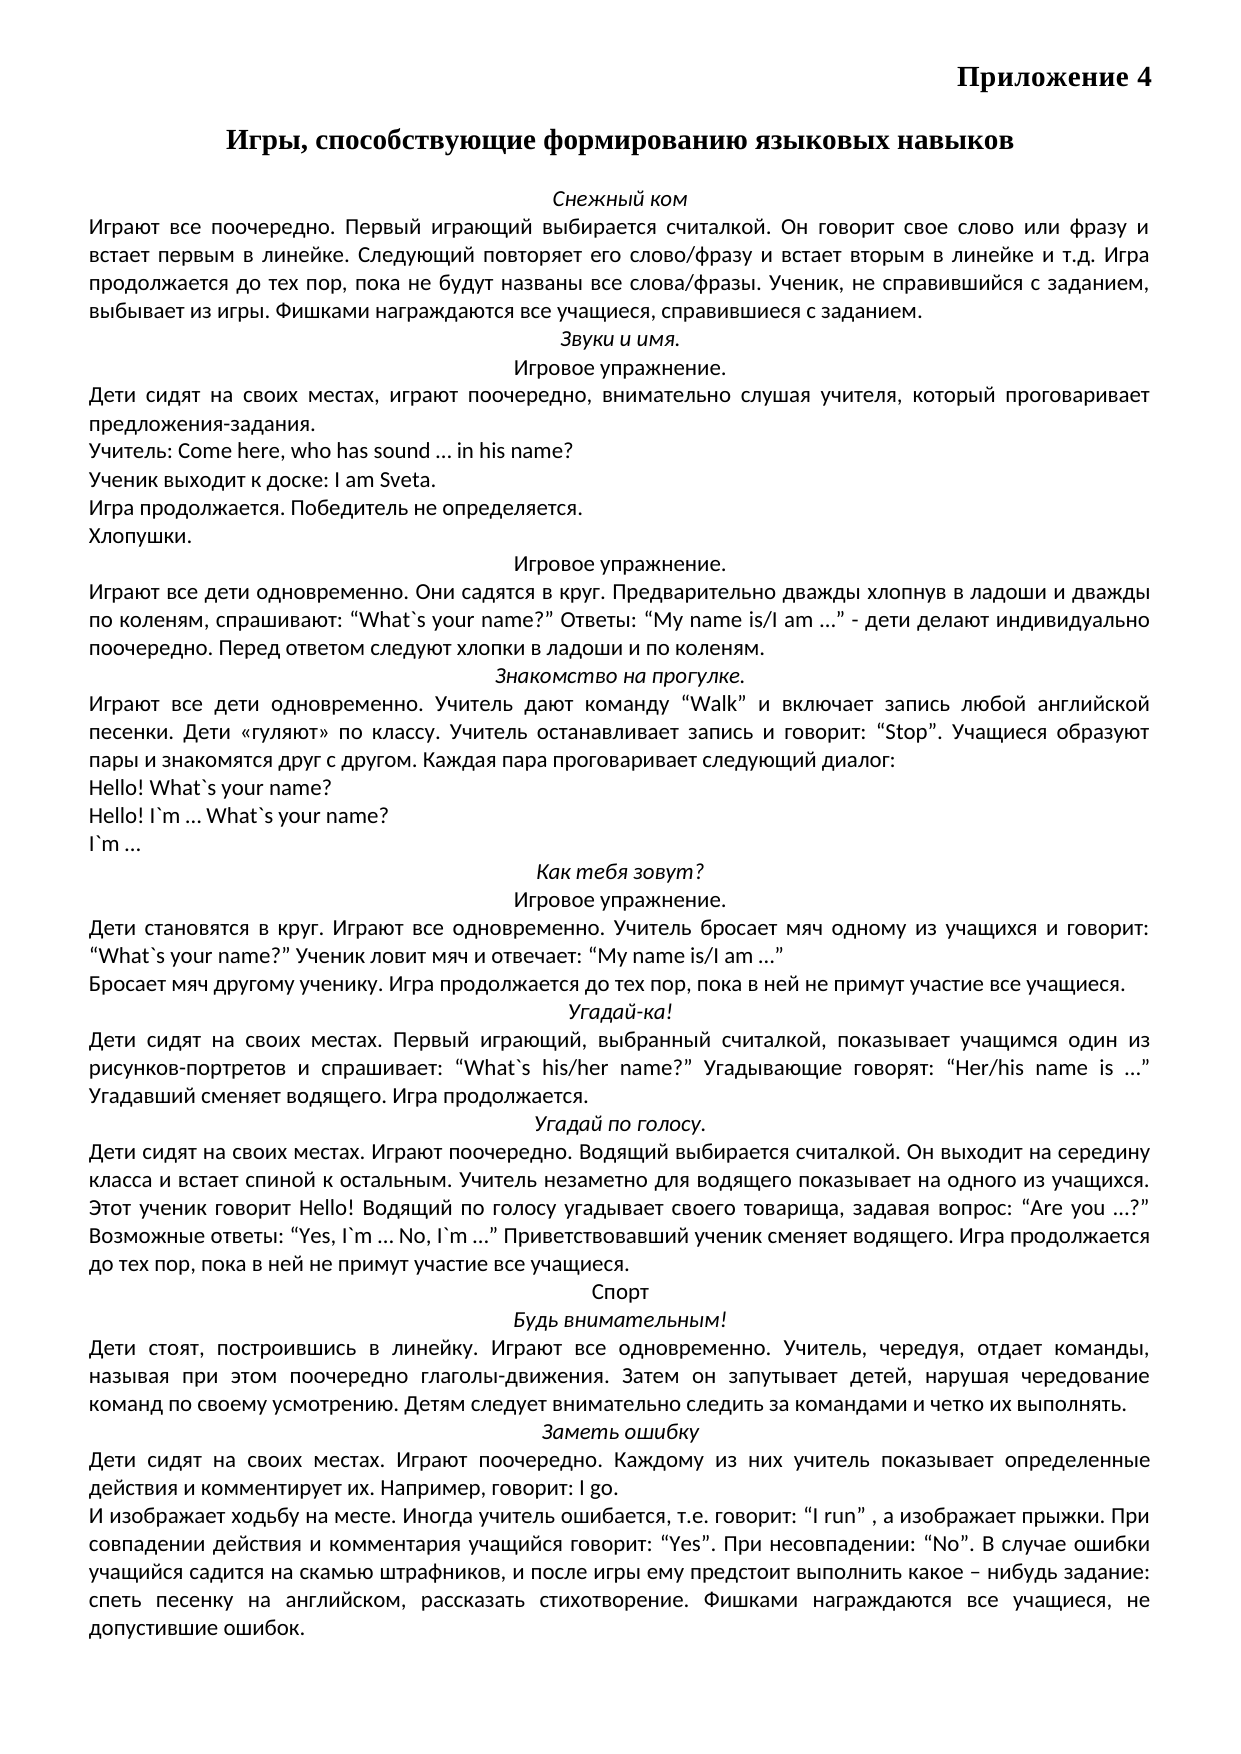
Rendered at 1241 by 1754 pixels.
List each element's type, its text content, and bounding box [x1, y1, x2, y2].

text Hello! What`s your name? [89, 773, 1152, 801]
text Игра продолжается. Победитель не определяется. [89, 493, 1152, 521]
text Дети сидят на своих местах, играют поочередно, внимательно слушая учителя, который проговаривает предложения-задания. [89, 381, 1152, 437]
text И изображает ходьбу на месте. Иногда учитель ошибается, т.е. говорит: “I run” , а изображает прыжки. При совпадении действия и комментария учащийся говорит: “Yes”. При несовпадении: “No”. В случае ошибки учащийся садится на скамью штрафников, и после игры ему предстоит выполнить какое – нибудь задание: спеть песенку на английском, рассказать стихотворение. Фишками награждаются все учащиеся, не допустившие ошибок. [89, 1501, 1152, 1642]
text Приложение 4 [89, 59, 1152, 93]
text Игровое упражнение. [89, 885, 1152, 913]
text Заметь ошибку [89, 1417, 1152, 1445]
text Дети сидят на своих местах. Играют поочередно. Каждому из них учитель показывает определенные действия и комментирует их. Например, говорит: I go. [89, 1445, 1152, 1501]
text Играют все дети одновременно. Они садятся в круг. Предварительно дважды хлопнув в ладоши и дважды по коленям, спрашивают: “What`s your name?” Ответы: “My name is/I am …” - дети делают индивидуально поочередно. Перед ответом следуют хлопки в ладоши и по коленям. [89, 577, 1152, 661]
text Знакомство на прогулке. [89, 661, 1152, 689]
text I`m … [89, 829, 1152, 857]
text Ученик выходит к доске: I am Sveta. [89, 465, 1152, 493]
text Дети становятся в круг. Играют все одновременно. Учитель бросает мяч одному из учащихся и говорит: “What`s your name?” Ученик ловит мяч и отвечает: “My name is/I am …” [89, 913, 1152, 969]
text Будь внимательным! [89, 1305, 1152, 1333]
text Игровое упражнение. [89, 353, 1152, 381]
text Хлопушки. [89, 521, 1152, 549]
text Как тебя зовут? [89, 857, 1152, 885]
text Играют все поочередно. Первый играющий выбирается считалкой. Он говорит свое слово или фразу и встает первым в линейке. Следующий повторяет его слово/фразу и встает вторым в линейке и т.д. Игра продолжается до тех пор, пока не будут названы все слова/фразы. Ученик, не справившийся с заданием, выбывает из игры. Фишками награждаются все учащиеся, справившиеся с заданием. [89, 212, 1152, 324]
text Игры, способствующие формированию языковых навыков [89, 122, 1152, 155]
text Hello! I`m … What`s your name? [89, 801, 1152, 829]
text Снежный ком [89, 184, 1152, 212]
text Бросает мяч другому ученику. Игра продолжается до тех пор, пока в ней не примут участие все учащиеся. [89, 969, 1152, 997]
text Игровое упражнение. [89, 549, 1152, 577]
text Угадай-ка! [89, 997, 1152, 1025]
text Угадай по голосу. [89, 1109, 1152, 1137]
text Дети сидят на своих местах. Играют поочередно. Водящий выбирается считалкой. Он выходит на середину класса и встает спиной к остальным. Учитель незаметно для водящего показывает на одного из учащихся. Этот ученик говорит Hello! Водящий по голосу угадывает своего товарища, задавая вопрос: “Are you …?” Возможные ответы: “Yes, I`m … No, I`m …” Приветствовавший ученик сменяет водящего. Игра продолжается до тех пор, пока в ней не примут участие все учащиеся. [89, 1137, 1152, 1277]
text Дети стоят, построившись в линейку. Играют все одновременно. Учитель, чередуя, отдает команды, называя при этом поочередно глаголы-движения. Затем он запутывает детей, нарушая чередование команд по своему усмотрению. Детям следует внимательно следить за командами и четко их выполнять. [89, 1333, 1152, 1417]
text Спорт [89, 1277, 1152, 1305]
text Звуки и имя. [89, 324, 1152, 353]
text Играют все дети одновременно. Учитель дают команду “Walk” и включает запись любой английской песенки. Дети «гуляют» по классу. Учитель останавливает запись и говорит: “Stop”. Учащиеся образуют пары и знакомятся друг с другом. Каждая пара проговаривает следующий диалог: [89, 689, 1152, 773]
text Учитель: Come here, who has sound … in his name? [89, 437, 1152, 465]
text Дети сидят на своих местах. Первый играющий, выбранный считалкой, показывает учащимся один из рисунков-портретов и спрашивает: “What`s his/her name?” Угадывающие говорят: “Her/his name is …” Угадавший сменяет водящего. Игра продолжается. [89, 1025, 1152, 1109]
